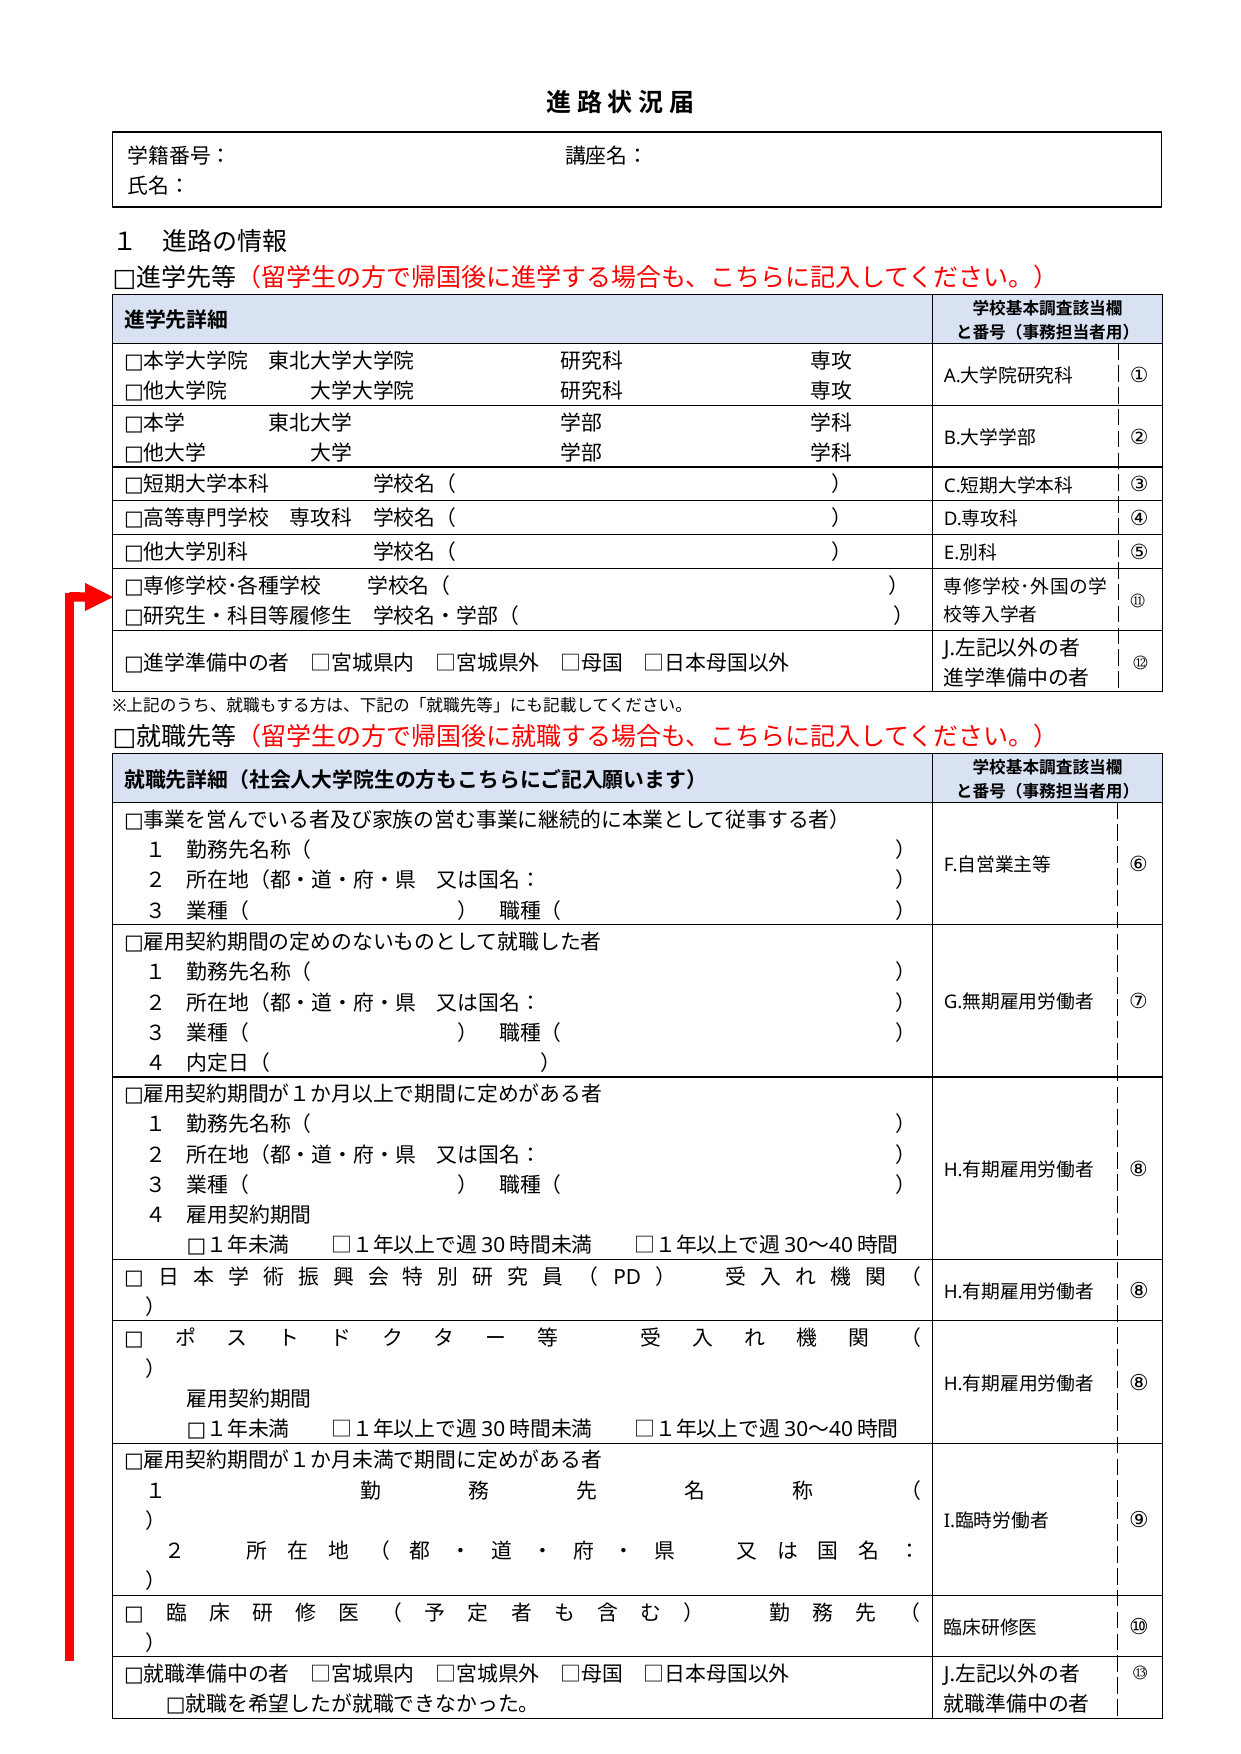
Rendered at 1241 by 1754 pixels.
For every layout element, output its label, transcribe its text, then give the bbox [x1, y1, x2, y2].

table_cell E.別科 [933, 535, 1118, 568]
table_cell ⑧ [1118, 1321, 1162, 1442]
text ※上記のうち、就職もする方は、下記の「就職先等」にも記載してください。 [112, 692, 1128, 717]
table_cell ⑤ [1118, 535, 1162, 568]
table_cell ① [1118, 344, 1162, 405]
table_cell ⑩ [1118, 1596, 1162, 1656]
text 進 路 状 況 届 [112, 83, 1128, 119]
table_cell ⑥ [1118, 803, 1162, 924]
table_cell □高等専門学校 専攻科 学校名（ ） [113, 501, 932, 534]
table_header 進学先詳細 [113, 295, 932, 343]
table_cell □進学準備中の者 □宮城県内 □宮城県外 □母国 □日本母国以外 [113, 631, 932, 691]
table_cell ⑧ [1118, 1260, 1162, 1320]
table_cell □専修学校･各種学校 学校名（ ） □研究生・科目等履修生 学校名・学部（ ） [113, 569, 932, 630]
text １ 進路の情報 [112, 221, 1128, 257]
text □進学先等（留学生の方で帰国後に進学する場合も、こちらに記入してください。） [112, 257, 1128, 294]
table_cell ⑧ [1118, 1078, 1162, 1259]
table_cell ② [1118, 406, 1162, 466]
table_cell ⑬ [1118, 1657, 1162, 1718]
table_cell ⑦ [1118, 925, 1162, 1076]
table_cell G.無期雇用労働者 [933, 925, 1118, 1076]
table_cell □本学大学院 東北大学大学院 研究科 専攻 □他大学院 大学大学院 研究科 専攻 [113, 344, 932, 405]
table_header 就職先詳細（社会人大学院生の方もこちらにご記入願います） [113, 754, 932, 802]
table_cell ⑨ [1118, 1444, 1162, 1595]
table_cell A.大学院研究科 [933, 344, 1118, 405]
table_cell B.大学学部 [933, 406, 1118, 466]
text □就職先等（留学生の方で帰国後に就職する場合も、こちらに記入してください。） [112, 717, 1128, 753]
table_cell ⑫ [1118, 631, 1162, 691]
table_cell □雇用契約期間の定めのないものとして就職した者 １ 勤務先名称（ ） ２ 所在地（都・道・府・県 又は国名： ） ３ 業種（ ） 職種（ ） ４ 内定日（ ） [113, 925, 932, 1076]
table_cell □ポストドクター等 受入れ機関（ ） 雇用契約期間 □１年未満 □１年以上で週30時間未満 □１年以上で週30～40時間 [113, 1321, 932, 1442]
table_cell □雇用契約期間が１か月未満で期間に定めがある者 １ 勤務先名称（ ） ２ 所在地（都・道・府・県 又は国名： ） [113, 1444, 932, 1595]
table_cell □短期大学本科 学校名（ ） [113, 468, 932, 500]
table_cell F.自営業主等 [933, 803, 1118, 924]
table_header 学校基本調査該当欄 と番号（事務担当者用） [933, 754, 1162, 802]
table_cell J.左記以外の者 就職準備中の者 [933, 1657, 1118, 1718]
table_cell H.有期雇用労働者 [933, 1321, 1118, 1442]
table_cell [113, 1657, 932, 1718]
table_cell □本学 東北大学 学部 学科 □他大学 大学 学部 学科 [113, 406, 932, 466]
table_cell D.専攻科 [933, 501, 1118, 534]
table_cell ④ [1118, 501, 1162, 534]
table_cell □事業を営んでいる者及び家族の営む事業に継続的に本業として従事する者） １ 勤務先名称（ ） ２ 所在地（都・道・府・県 又は国名： ） ３ 業種（ ） 職種（ ） [113, 803, 932, 924]
table_cell I.臨時労働者 [933, 1444, 1118, 1595]
table_cell □臨床研修医（予定者も含む） 勤務先（ ） [113, 1596, 932, 1656]
table_cell ⑪ [1118, 569, 1162, 630]
table_cell H.有期雇用労働者 [933, 1260, 1118, 1320]
table_cell 専修学校･外国の学校等入学者 [933, 569, 1118, 630]
table_cell J.左記以外の者 進学準備中の者 [933, 631, 1118, 691]
table_cell □雇用契約期間が１か月以上で期間に定めがある者 １ 勤務先名称（ ） ２ 所在地（都・道・府・県 又は国名： ） ３ 業種（ ） 職種（ ） ４ 雇用契約期間 □１年未満 □１年以上で週30時間未満 □１年以上で週30～40時間 [113, 1078, 932, 1259]
table_header 学校基本調査該当欄 と番号（事務担当者用） [933, 295, 1162, 343]
table_cell C.短期大学本科 [933, 468, 1118, 500]
table_cell H.有期雇用労働者 [933, 1078, 1118, 1259]
table_cell ③ [1118, 468, 1162, 500]
table_cell □日本学術振興会特別研究員（PD） 受入れ機関（ ） [113, 1260, 932, 1320]
table_cell 臨床研修医 [933, 1596, 1118, 1656]
table_cell □他大学別科 学校名（ ） [113, 535, 932, 568]
